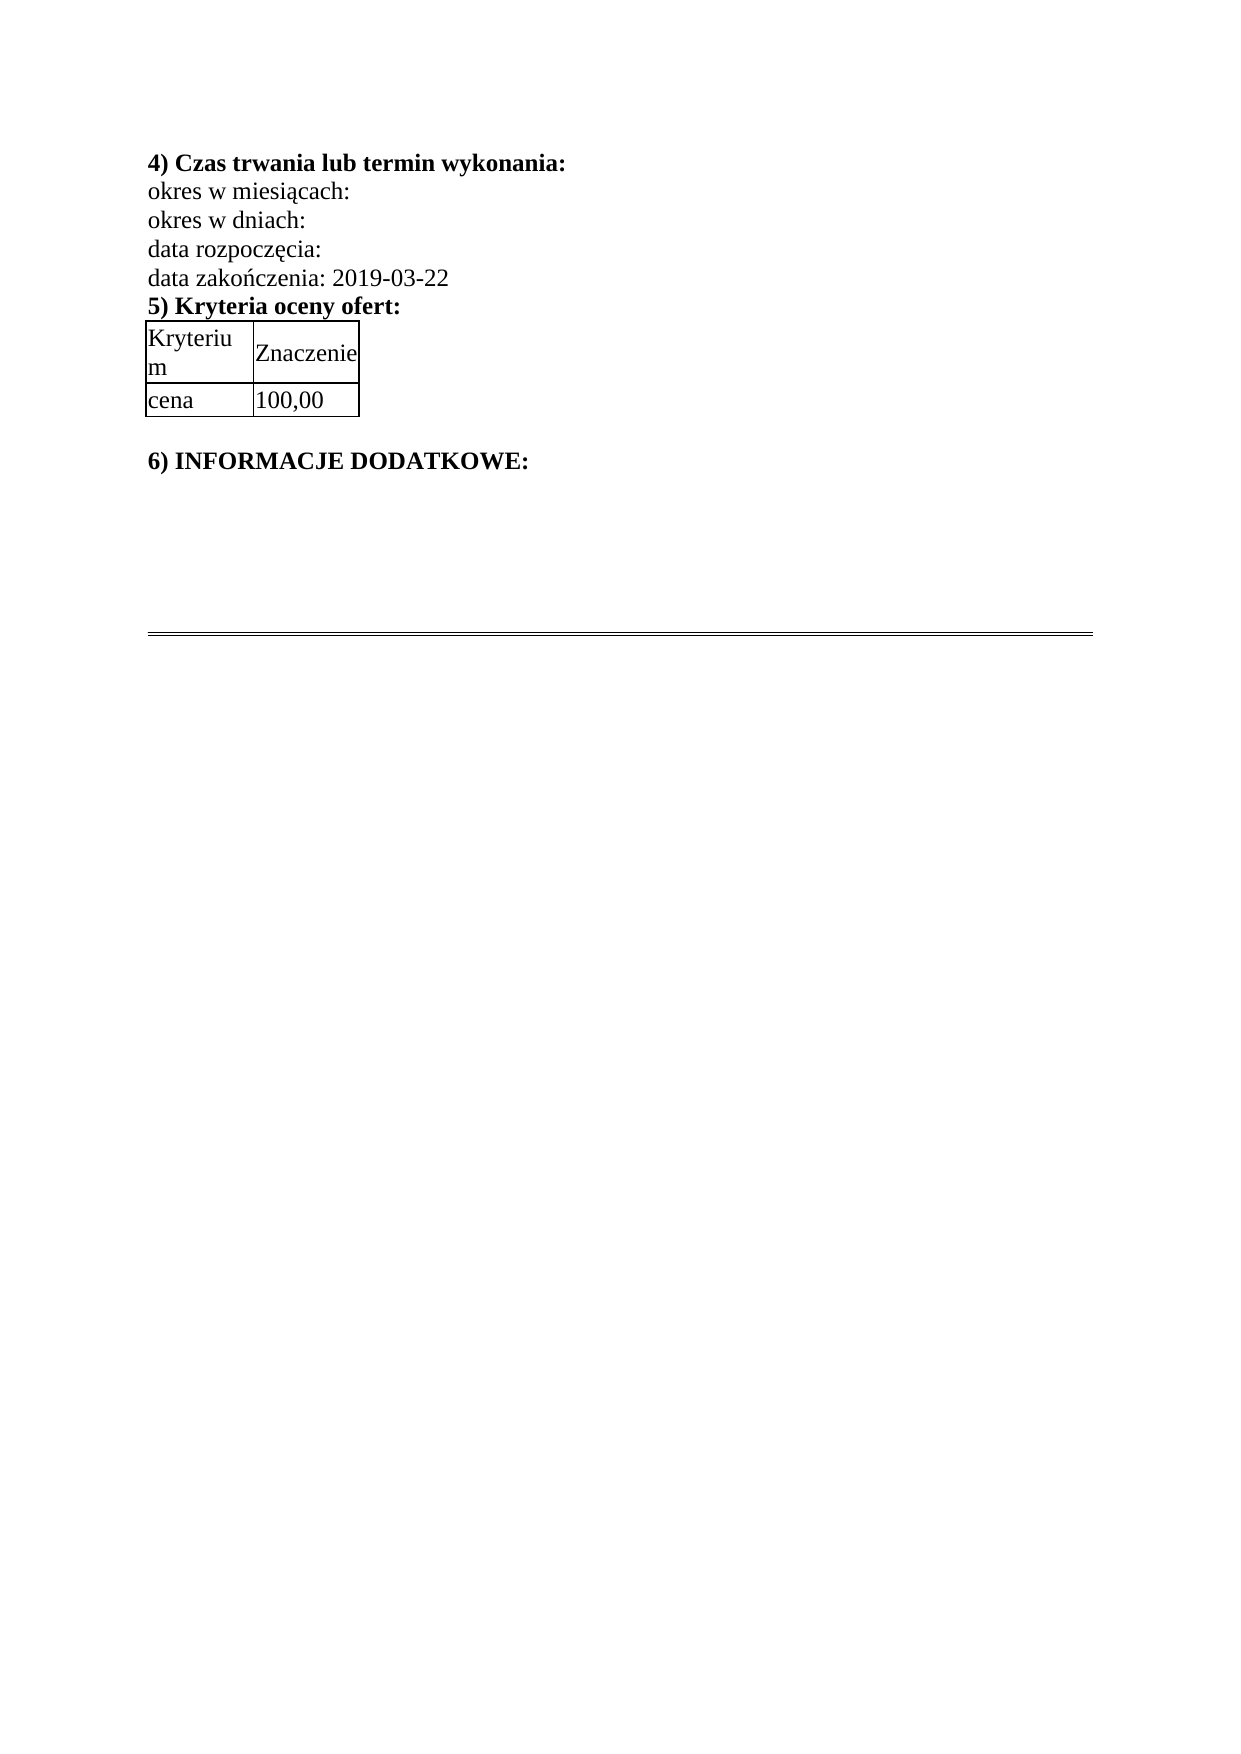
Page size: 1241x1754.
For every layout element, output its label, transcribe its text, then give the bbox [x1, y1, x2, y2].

table_cell cena [147, 384, 253, 416]
table_header Znaczenie [254, 322, 358, 382]
text 6) INFORMACJE DODATKOWE: [148, 417, 1093, 503]
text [148, 148, 1093, 320]
table_cell 100,00 [254, 384, 358, 416]
table_header Kryterium [147, 322, 253, 382]
